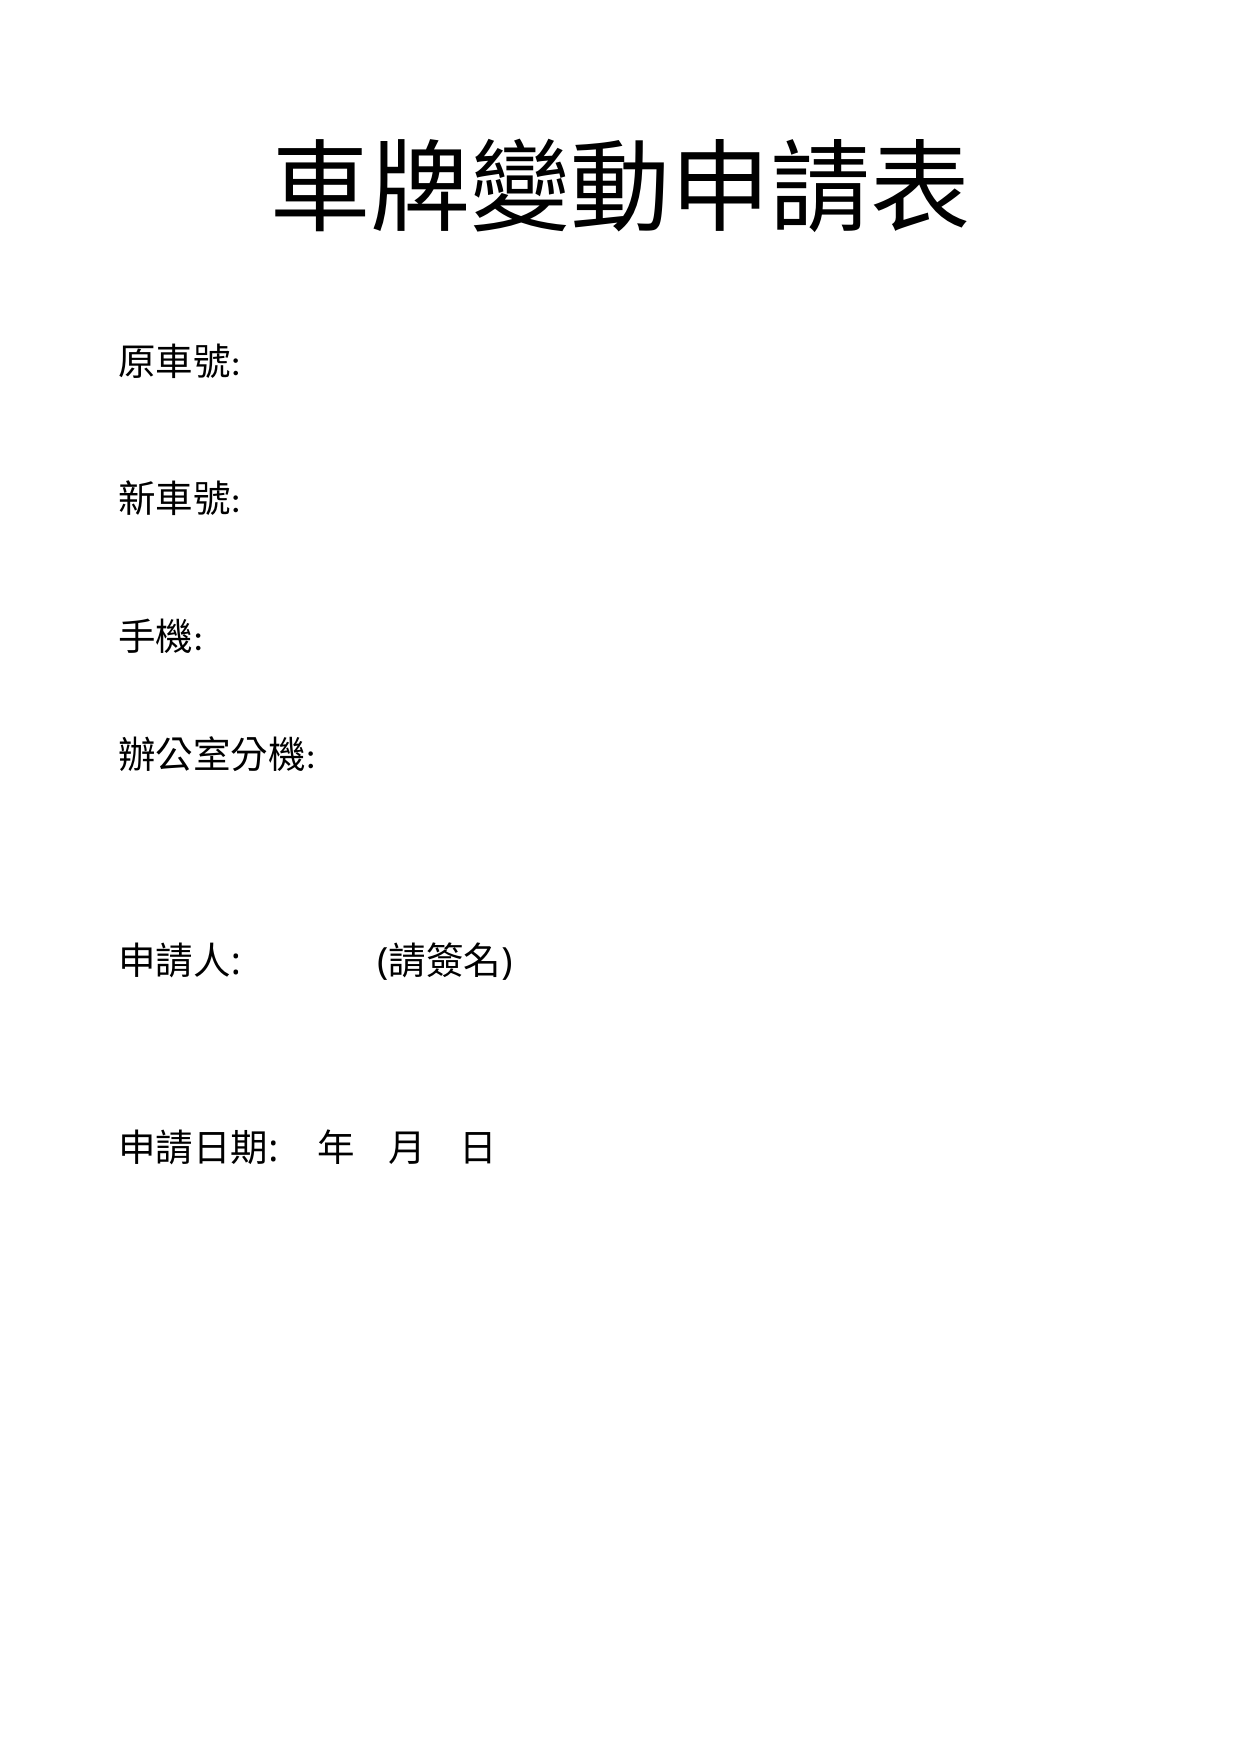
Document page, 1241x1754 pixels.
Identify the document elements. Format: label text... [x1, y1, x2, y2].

text 申請日期: 年 月 日 [118, 1121, 1122, 1171]
text 申請人: (請簽名) [118, 934, 1122, 984]
text 新車號: [118, 473, 1122, 523]
text 原車號: [118, 335, 1122, 385]
text 車牌變動申請表 [118, 127, 1122, 248]
text 手機: [118, 610, 1122, 660]
text 辦公室分機: [118, 728, 1122, 778]
